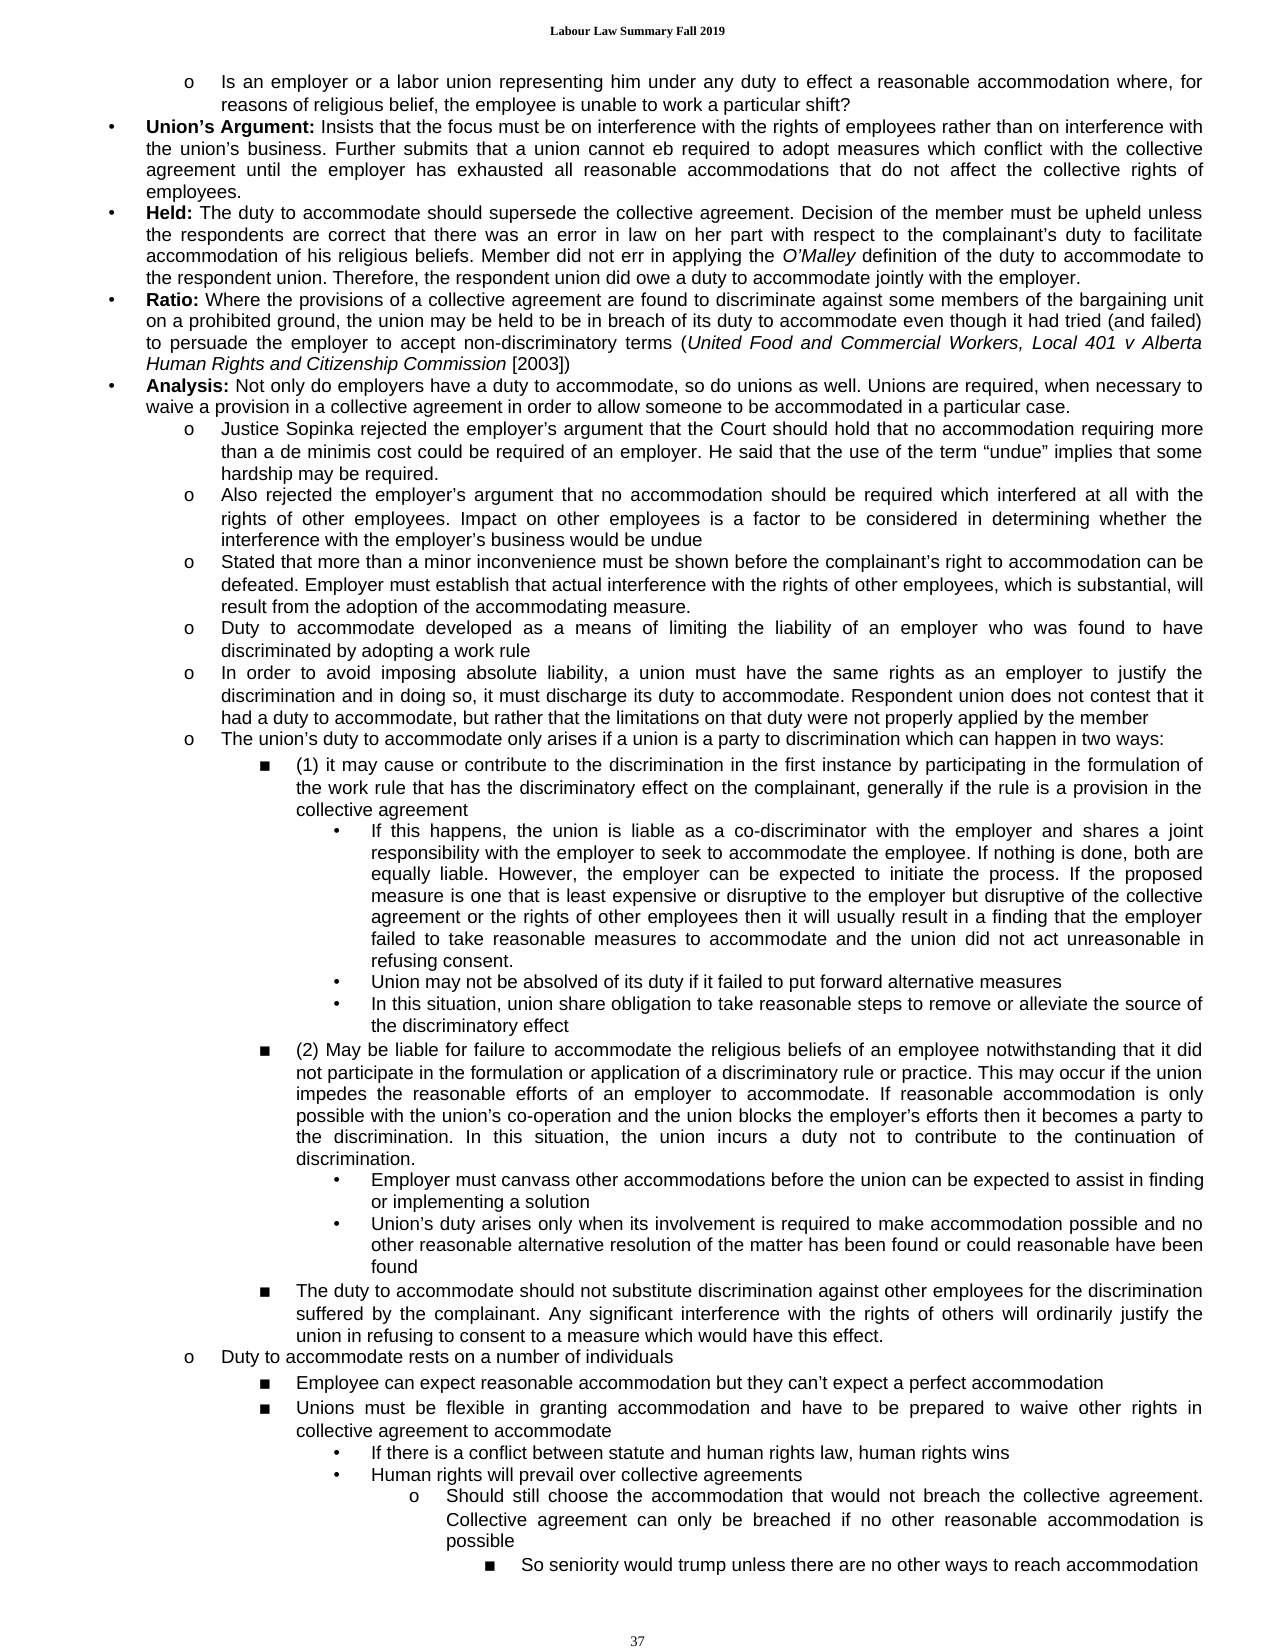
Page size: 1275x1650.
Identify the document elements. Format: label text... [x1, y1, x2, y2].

list Justice Sopinka rejected the employer’s argument that the Court should hold that no accommodation requiring more than a de minimis cost could be required of an employer. He said that the use of the term “undue” implies that some hardship may be required. [183, 418, 1204, 484]
list Employer must canvass other accommodations before the union can be expected to assist in finding or implementing a solution [333, 1169, 1204, 1212]
list In order to avoid imposing absolute liability, a union must have the same rights as an employer to justify the discrimination and in doing so, it must discharge its duty to accommodate. Respondent union does not contest that it had a duty to accommodate, but rather that the limitations on that duty were not properly applied by the member [183, 662, 1204, 728]
list Human rights will prevail over collective agreements [333, 1463, 1204, 1485]
list If this happens, the union is liable as a co-discriminator with the employer and shares a joint responsibility with the employer to seek to accommodate the employee. If nothing is done, both are equally liable. However, the employer can be expected to initiate the process. If the proposed measure is one that is least expensive or disruptive to the employer but disruptive of the collective agreement or the rights of other employees then it will usually result in a finding that the employer failed to take reasonable measures to accommodate and the union did not act unreasonable in refusing consent. [333, 820, 1204, 971]
list (1) it may cause or contribute to the discrimination in the first instance by participating in the formulation of the work rule that has the discriminatory effect on the complainant, generally if the rule is a provision in the collective agreement [258, 751, 1204, 820]
list In this situation, union share obligation to take reasonable steps to remove or alleviate the source of the discriminatory effect [333, 993, 1204, 1036]
list Unions must be flexible in granting accommodation and have to be prepared to waive other rights in collective agreement to accommodate [258, 1395, 1204, 1442]
list Duty to accommodate developed as a means of limiting the liability of an employer who was found to have discriminated by adopting a work rule [183, 617, 1204, 662]
list Held: The duty to accommodate should supersede the collective agreement. Decision of the member must be upheld unless the respondents are correct that there was an error in law on her part with respect to the complainant’s duty to facilitate accommodation of his religious beliefs. Member did not err in applying the O’Malley definition of the duty to accommodate to the respondent union. Therefore, the respondent union did owe a duty to accommodate jointly with the employer. [108, 202, 1204, 288]
list Ratio: Where the provisions of a collective agreement are found to discriminate against some members of the bargaining unit on a prohibited ground, the union may be held to be in breach of its duty to accommodate even though it had tried (and failed) to persuade the employer to accept non-discriminatory terms (United Food and Commercial Workers, Local 401 v Alberta Human Rights and Citizenship Commission [2003]) [108, 288, 1204, 375]
list Should still choose the accommodation that would not breach the collective agreement. Collective agreement can only be breached if no other reasonable accommodation is possible [408, 1485, 1204, 1551]
list Analysis: Not only do employers have a duty to accommodate, so do unions as well. Unions are required, when necessary to waive a provision in a collective agreement in order to allow someone to be accommodated in a particular case. [108, 375, 1204, 418]
list Union’s Argument: Insists that the focus must be on interference with the rights of employees rather than on interference with the union’s business. Further submits that a union cannot eb required to adopt measures which conflict with the collective agreement until the employer has exhausted all reasonable accommodations that do not affect the collective rights of employees. [108, 116, 1204, 202]
list Employee can expect reasonable accommodation but they can’t expect a perfect accommodation [258, 1369, 1204, 1395]
list So seniority would trump unless there are no other ways to reach accommodation [483, 1551, 1204, 1577]
list The union’s duty to accommodate only arises if a union is a party to discrimination which can happen in two ways: [183, 728, 1204, 751]
list Union may not be absolved of its duty if it failed to put forward alternative measures [333, 971, 1204, 993]
list Stated that more than a minor inconvenience must be shown before the complainant’s right to accommodation can be defeated. Employer must establish that actual interference with the rights of other employees, which is substantial, will result from the adoption of the accommodating measure. [183, 551, 1204, 617]
list If there is a conflict between statute and human rights law, human rights wins [333, 1442, 1204, 1463]
list Duty to accommodate rests on a number of individuals [183, 1346, 1204, 1369]
list Union’s duty arises only when its involvement is required to make accommodation possible and no other reasonable alternative resolution of the matter has been found or could reasonable have been found [333, 1212, 1204, 1277]
list (2) May be liable for failure to accommodate the religious beliefs of an employee notwithstanding that it did not participate in the formulation or application of a discriminatory rule or practice. This may occur if the union impedes the reasonable efforts of an employer to accommodate. If reasonable accommodation is only possible with the union’s co-operation and the union blocks the employer’s efforts then it becomes a party to the discrimination. In this situation, the union incurs a duty not to contribute to the continuation of discrimination. [258, 1036, 1204, 1169]
list Is an employer or a labor union representing him under any duty to effect a reasonable accommodation where, for reasons of religious belief, the employee is unable to work a particular shift? [183, 71, 1204, 116]
list The duty to accommodate should not substitute discrimination against other employees for the discrimination suffered by the complainant. Any significant interference with the rights of others will ordinarily justify the union in refusing to consent to a measure which would have this effect. [258, 1277, 1204, 1346]
list Also rejected the employer’s argument that no accommodation should be required which interfered at all with the rights of other employees. Impact on other employees is a factor to be considered in determining whether the interference with the employer’s business would be undue [183, 484, 1204, 551]
